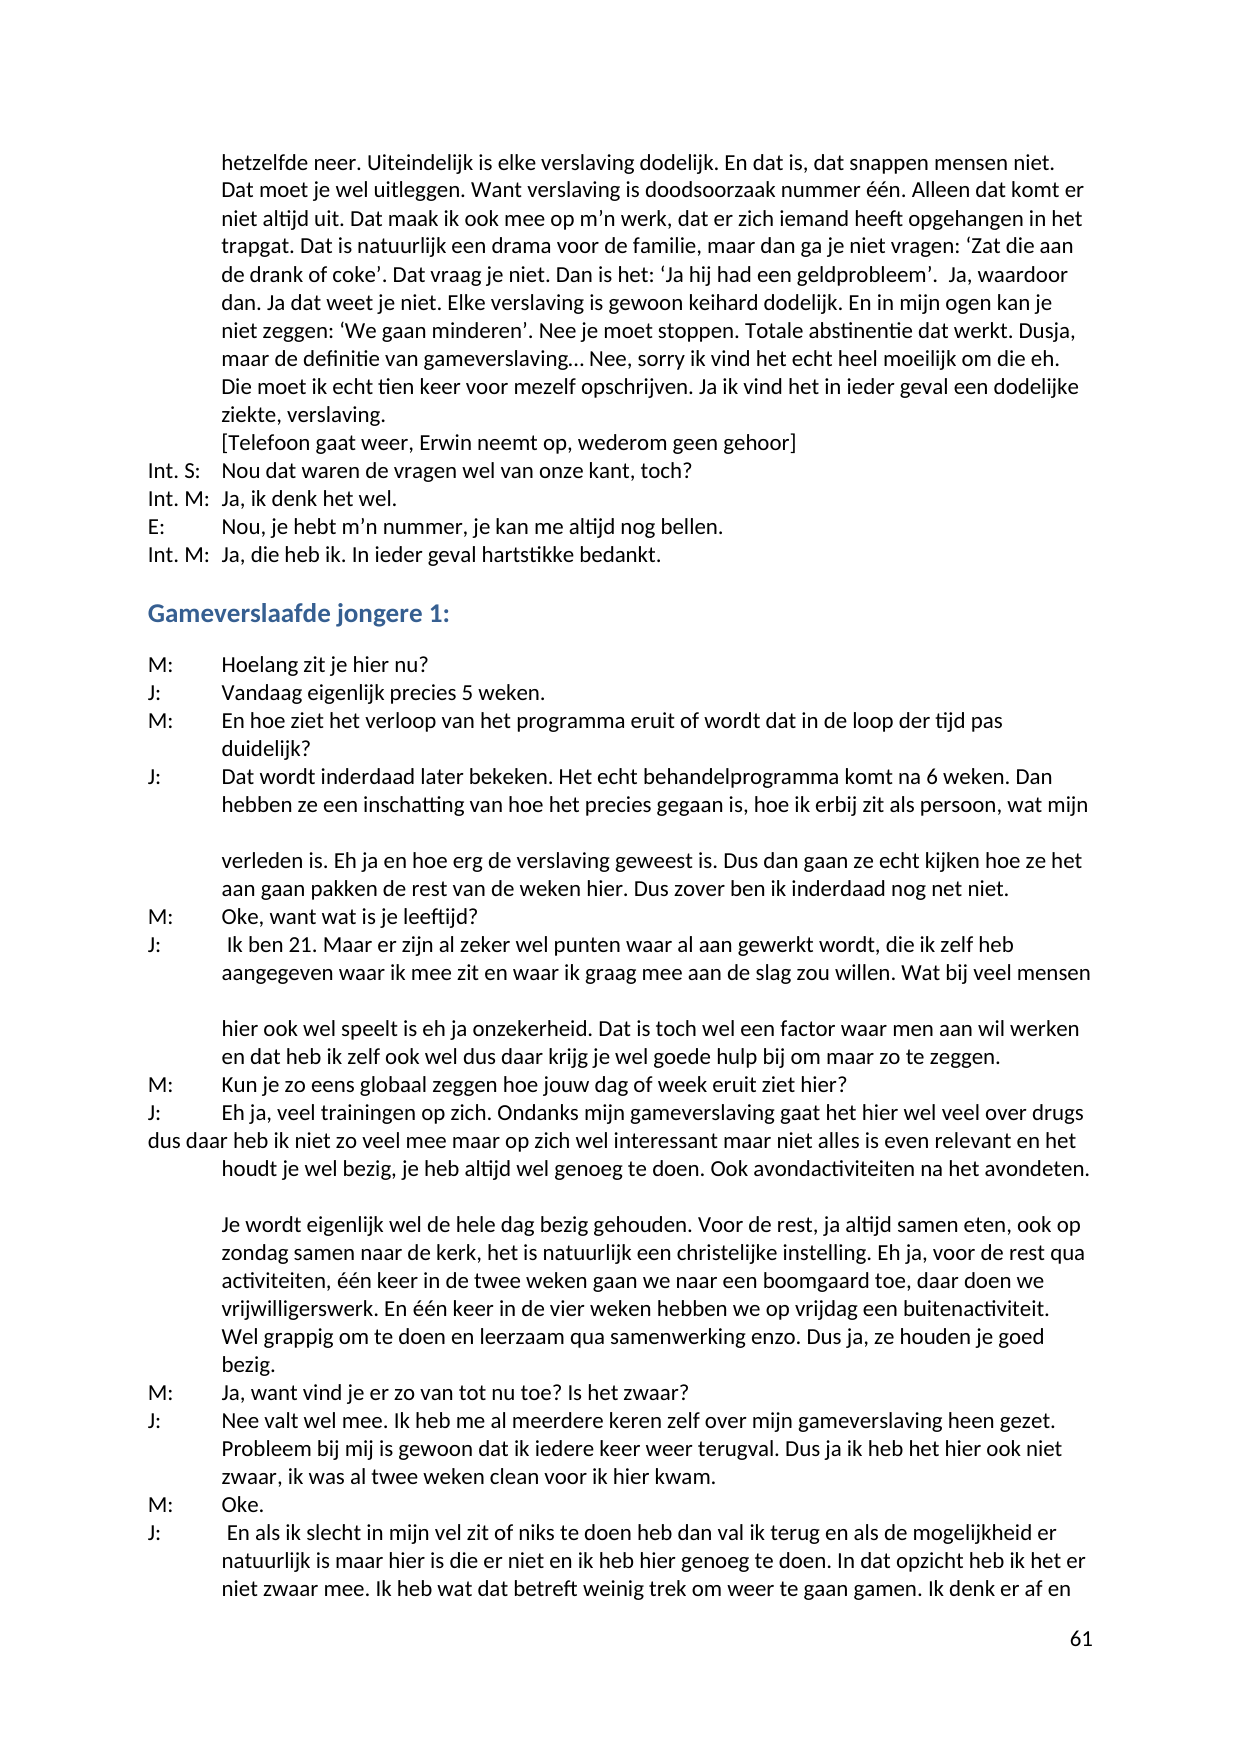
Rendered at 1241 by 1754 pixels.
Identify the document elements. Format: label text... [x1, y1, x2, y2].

text E: Nou, je hebt m’n nummer, je kan me altijd nog bellen. [148, 512, 1093, 540]
text Int. S: Nou dat waren de vragen wel van onze kant, toch? [148, 456, 1093, 484]
text [Telefoon gaat weer, Erwin neemt op, wederom geen gehoor] [221, 428, 1093, 456]
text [148, 650, 1093, 1602]
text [148, 148, 1093, 428]
text Int. M: Ja, die heb ik. In ieder geval hartstikke bedankt. [148, 540, 1093, 568]
text Gameverslaafde jongere 1: [148, 596, 1093, 629]
text Int. M: Ja, ik denk het wel. [148, 484, 1093, 512]
